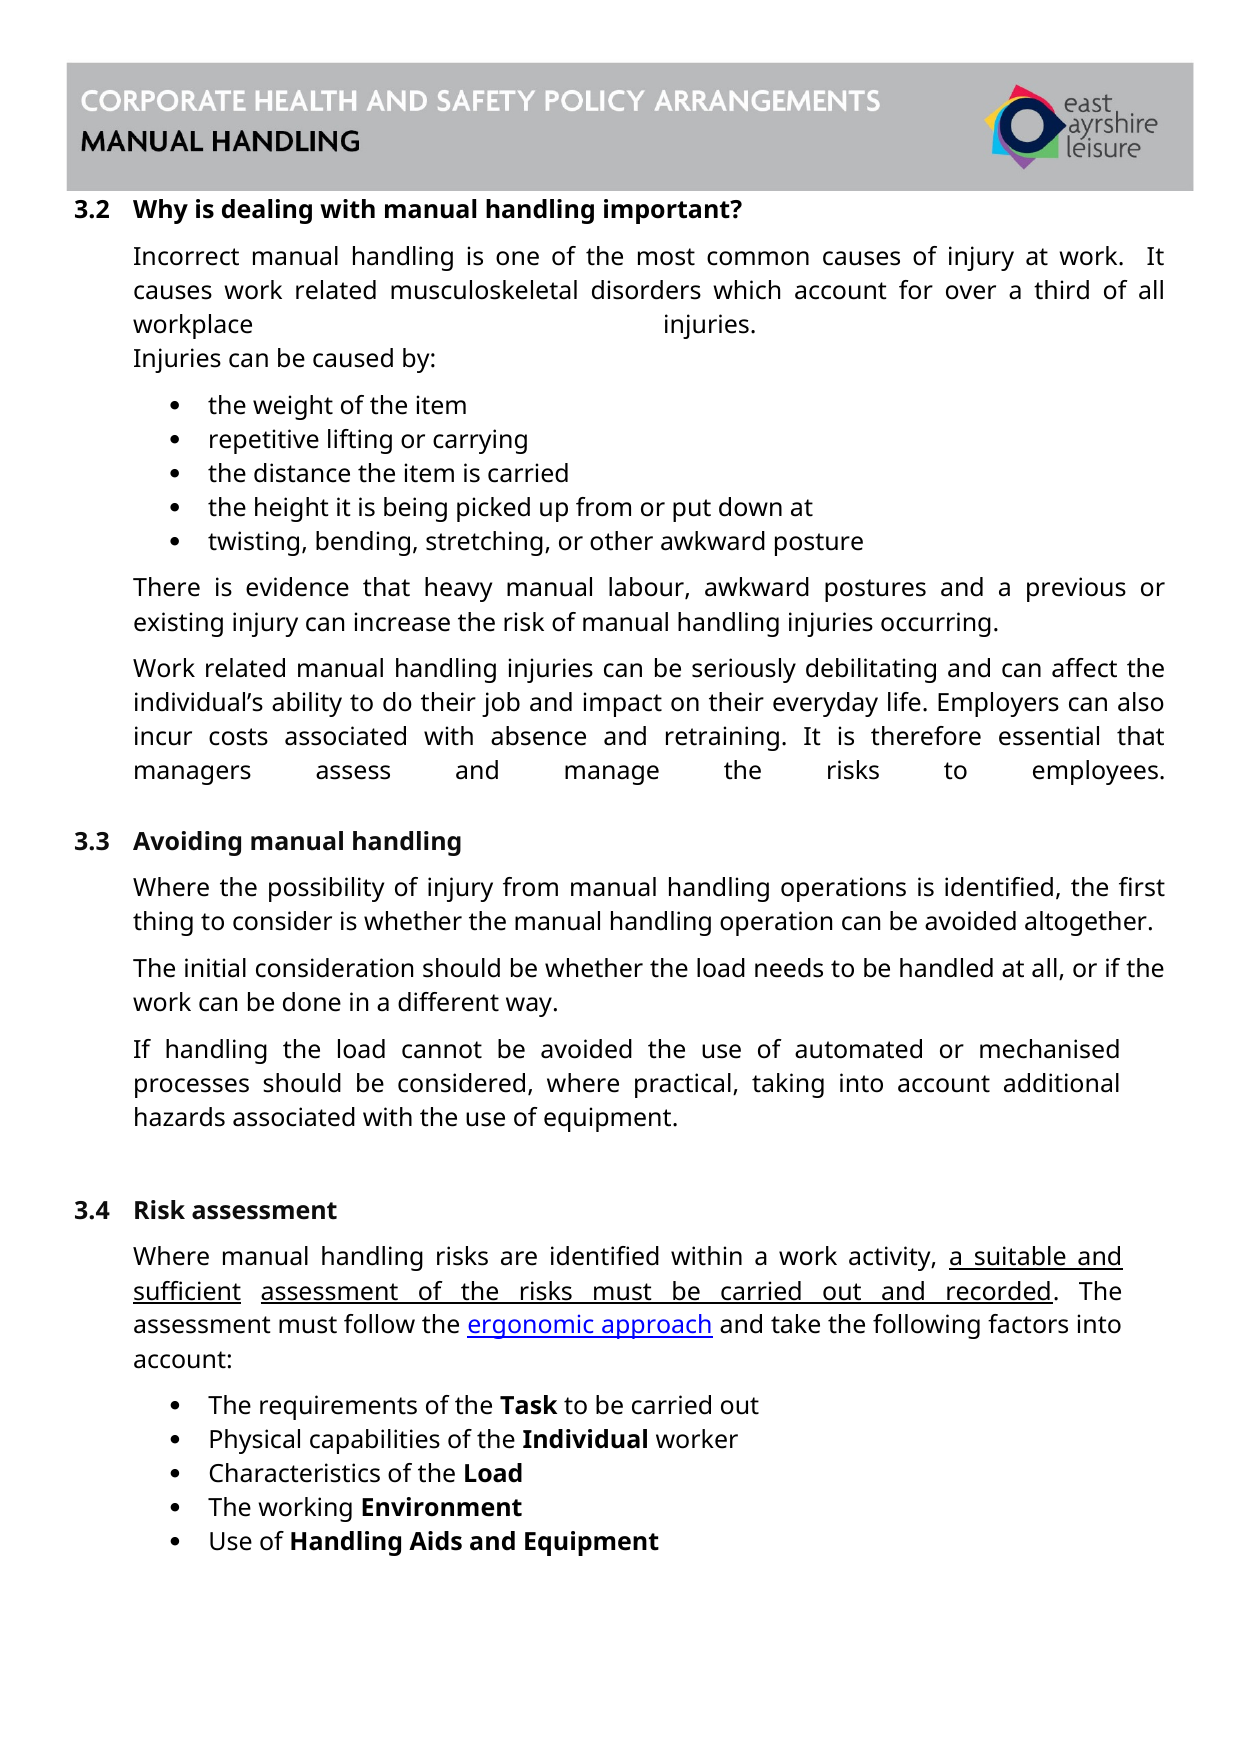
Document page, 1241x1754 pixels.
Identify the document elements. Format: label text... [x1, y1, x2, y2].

picture [66, 59, 1194, 191]
list Physical capabilities of the Individual worker [171, 1422, 1122, 1456]
text Where manual handling risks are identified within a work activity, a suitable and sufficient assessment of the risks must be carried out and recorded. The assessment must follow the ergonomic approach and take the following factors into account: [74, 1239, 1122, 1375]
list Characteristics of the Load [171, 1456, 1122, 1490]
list the height it is being picked up from or put down at [170, 489, 1166, 523]
subtitle 3.2 Why is dealing with manual handling important? [74, 192, 1166, 226]
list The working Environment [171, 1490, 1122, 1524]
text Where the possibility of injury from manual handling operations is identified, the first thing to consider is whether the manual handling operation can be avoided altogether. [74, 870, 1166, 938]
list the distance the item is carried [170, 455, 1166, 489]
subtitle 3.4 Risk assessment [74, 1192, 1122, 1227]
list Use of Handling Aids and Equipment [171, 1524, 1122, 1558]
list repetitive lifting or carrying [170, 421, 1166, 455]
text There is evidence that heavy manual labour, awkward postures and a previous or existing injury can increase the risk of manual handling injuries occurring. [133, 570, 1166, 638]
text The initial consideration should be whether the load needs to be handled at all, or if the work can be done in a different way. [133, 951, 1166, 1019]
list twisting, bending, stretching, or other awkward posture [170, 523, 1166, 558]
text Work related manual handling injuries can be seriously debilitating and can affect the individual’s ability to do their job and impact on their everyday life. Employers can also incur costs associated with absence and retraining. It is therefore essential that managers assess and manage the risks to employees. [133, 651, 1166, 811]
text If handling the load cannot be avoided the use of automated or mechanised processes should be considered, where practical, taking into account additional hazards associated with the use of equipment. [133, 1031, 1122, 1133]
subtitle 3.3 Avoiding manual handling [74, 823, 1166, 857]
text Incorrect manual handling is one of the most common causes of injury at work. It causes work related musculoskeletal disorders which account for over a third of all workplace injuries. Injuries can be caused by: [133, 238, 1166, 375]
list the weight of the item [170, 387, 1166, 421]
list The requirements of the Task to be carried out [171, 1388, 1122, 1422]
